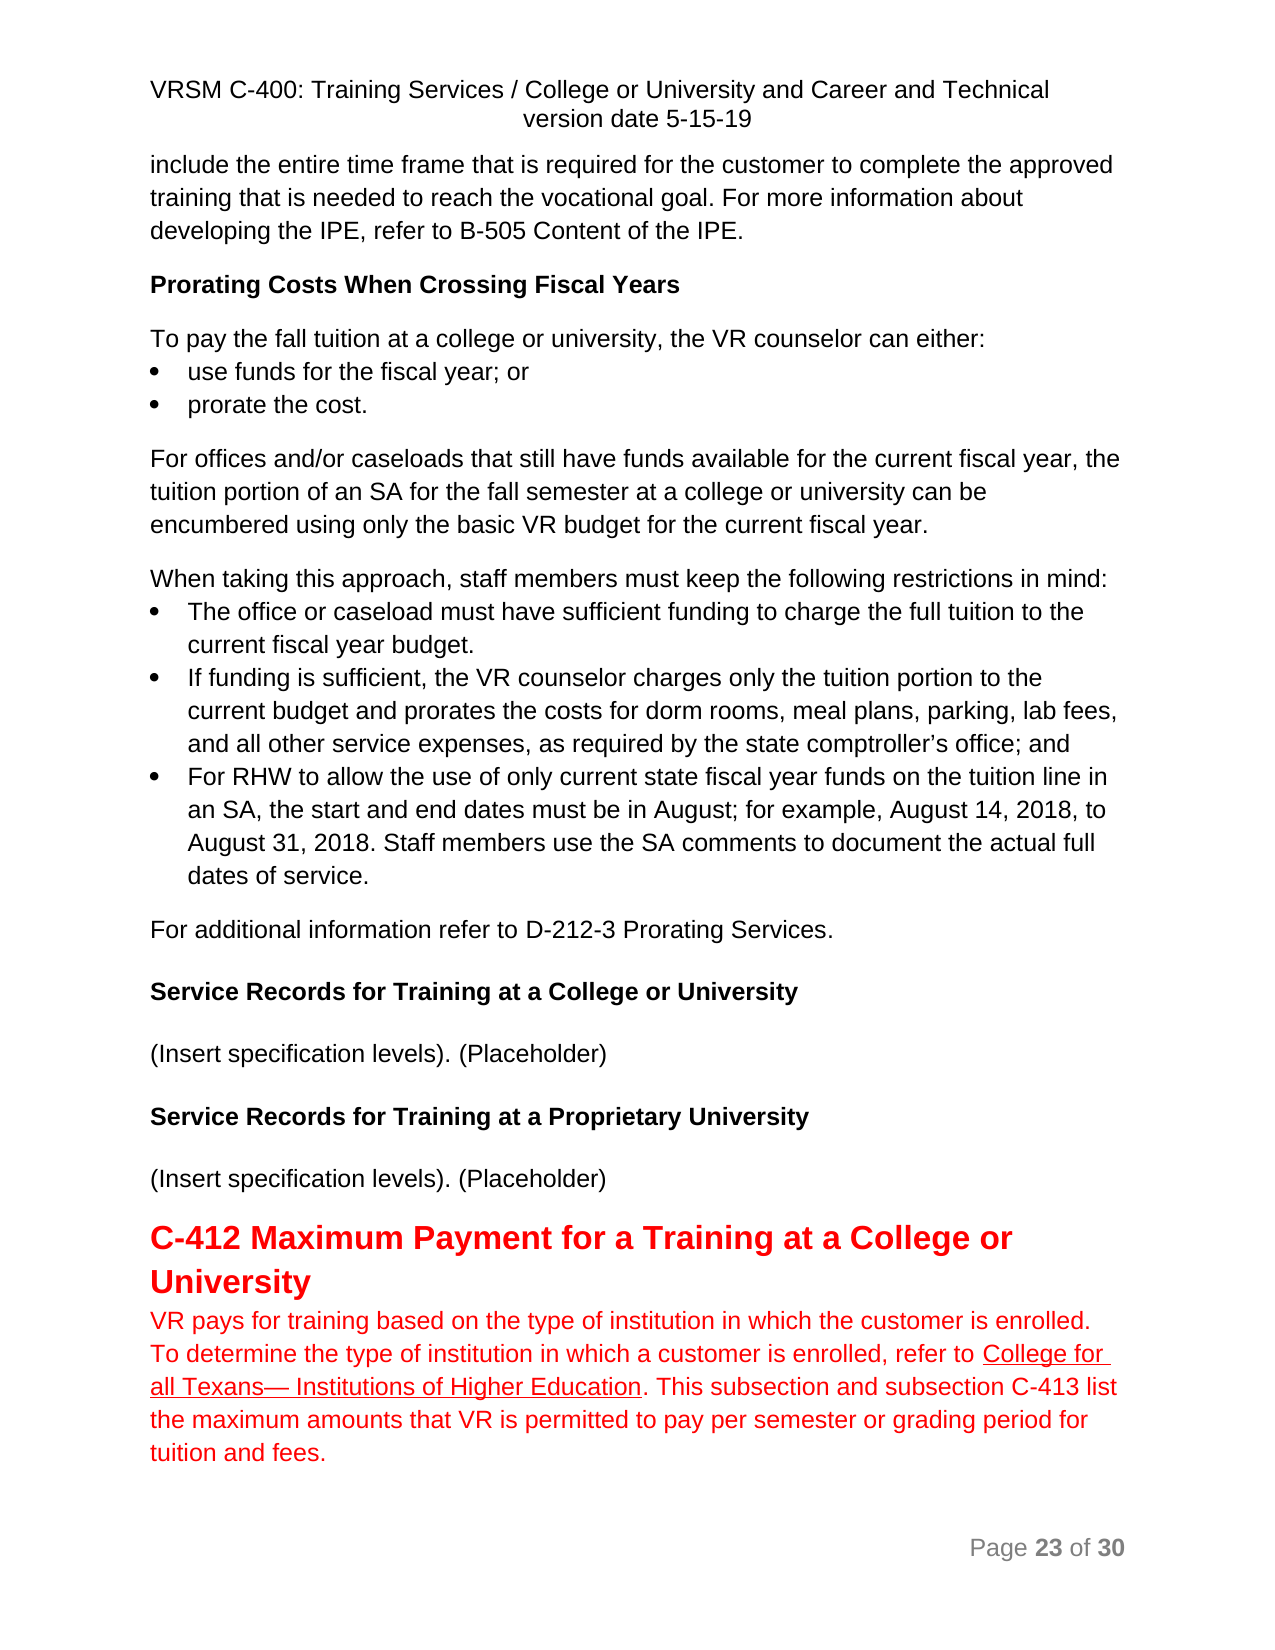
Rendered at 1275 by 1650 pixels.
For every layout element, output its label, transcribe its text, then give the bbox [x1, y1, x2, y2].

list For RHW to allow the use of only current state fiscal year funds on the tuition line in an SA, the start and end dates must be in August; for example, August 14, 2018, to August 31, 2018. Staff members use the SA comments to document the actual full dates of service. [150, 762, 1125, 890]
text (Insert specification levels). (Placeholder) [150, 1039, 1125, 1068]
subtitle Service Records for Training at a College or University [150, 977, 1125, 1006]
text For additional information refer to D-212-3 Prorating Services. [150, 915, 1125, 944]
text (Insert specification levels). (Placeholder) [150, 1164, 1125, 1193]
text Prorating Costs When Crossing Fiscal Years [150, 270, 1125, 299]
subtitle C-412 Maximum Payment for a Training at a College or University [150, 1218, 1125, 1300]
subtitle Service Records for Training at a Proprietary University [150, 1102, 1125, 1130]
list use funds for the fiscal year; or [150, 357, 1125, 386]
list prorate the cost. [150, 390, 1125, 419]
list The office or caseload must have sufficient funding to charge the full tuition to the current fiscal year budget. [150, 597, 1125, 659]
text For offices and/or caseloads that still have funds available for the current fiscal year, the tuition portion of an SA for the fall semester at a college or university can be encumbered using only the basic VR budget for the current fiscal year. [150, 444, 1125, 539]
text When taking this approach, staff members must keep the following restrictions in mind: [150, 564, 1125, 592]
text To pay the fall tuition at a college or university, the VR counselor can either: [150, 324, 1125, 352]
list If funding is sufficient, the VR counselor charges only the tuition portion to the current budget and prorates the costs for dorm rooms, meal plans, parking, lab fees, and all other service expenses, as required by the state comptroller’s office; and [150, 663, 1125, 758]
text VR pays for training based on the type of institution in which the customer is enrolled. To determine the type of institution in which a customer is enrolled, refer to College for all Texans— Institutions of Higher Education. This subsection and subsection C-413 list the maximum amounts that VR is permitted to pay per semester or grading period for tuition and fees. [150, 1306, 1125, 1467]
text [150, 150, 1125, 245]
